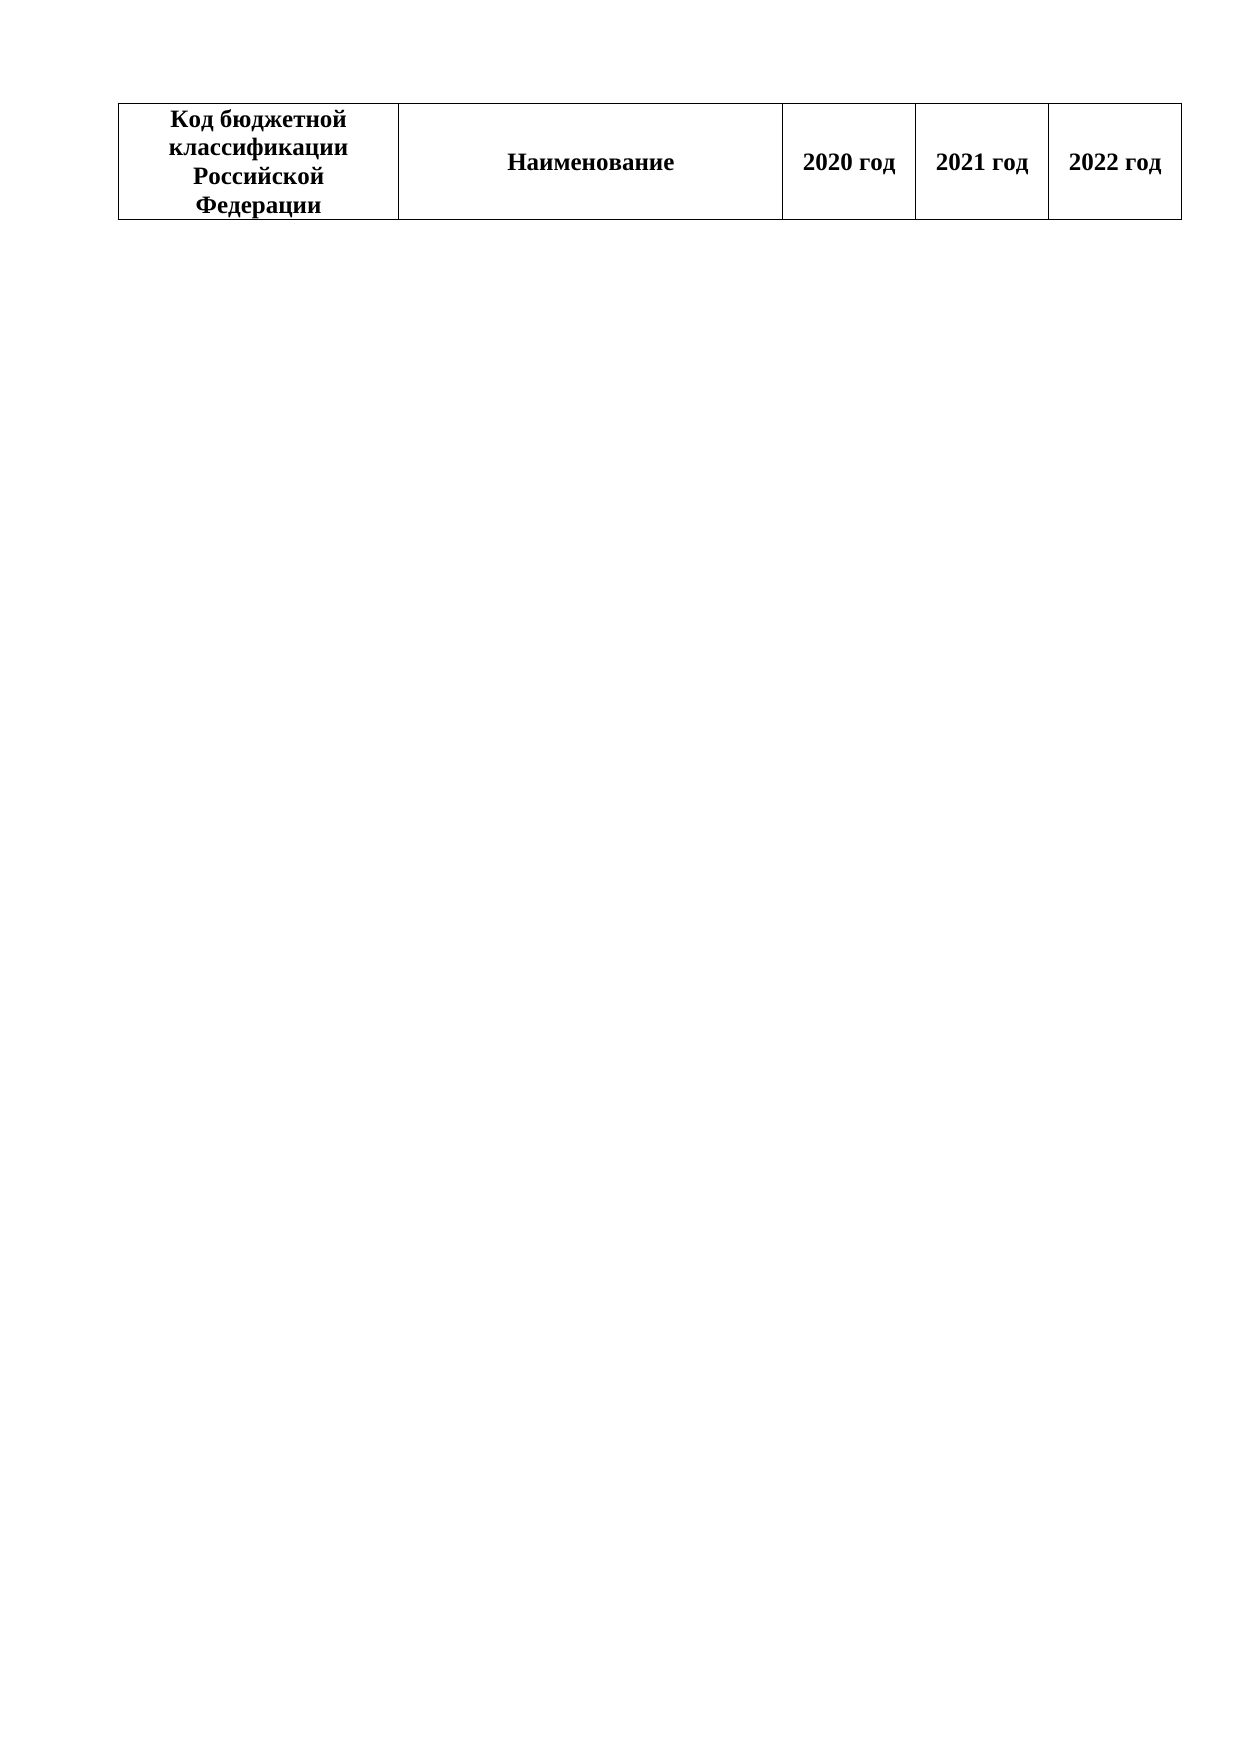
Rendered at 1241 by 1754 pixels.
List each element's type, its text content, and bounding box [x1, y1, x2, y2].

table_header 2020 год [783, 104, 915, 219]
table_header Наименование [399, 104, 782, 219]
table_header 2021 год [916, 104, 1048, 219]
table_header 2022 год [1049, 104, 1181, 219]
table_header Код бюджетной классификации Российской Федерации [119, 104, 398, 219]
